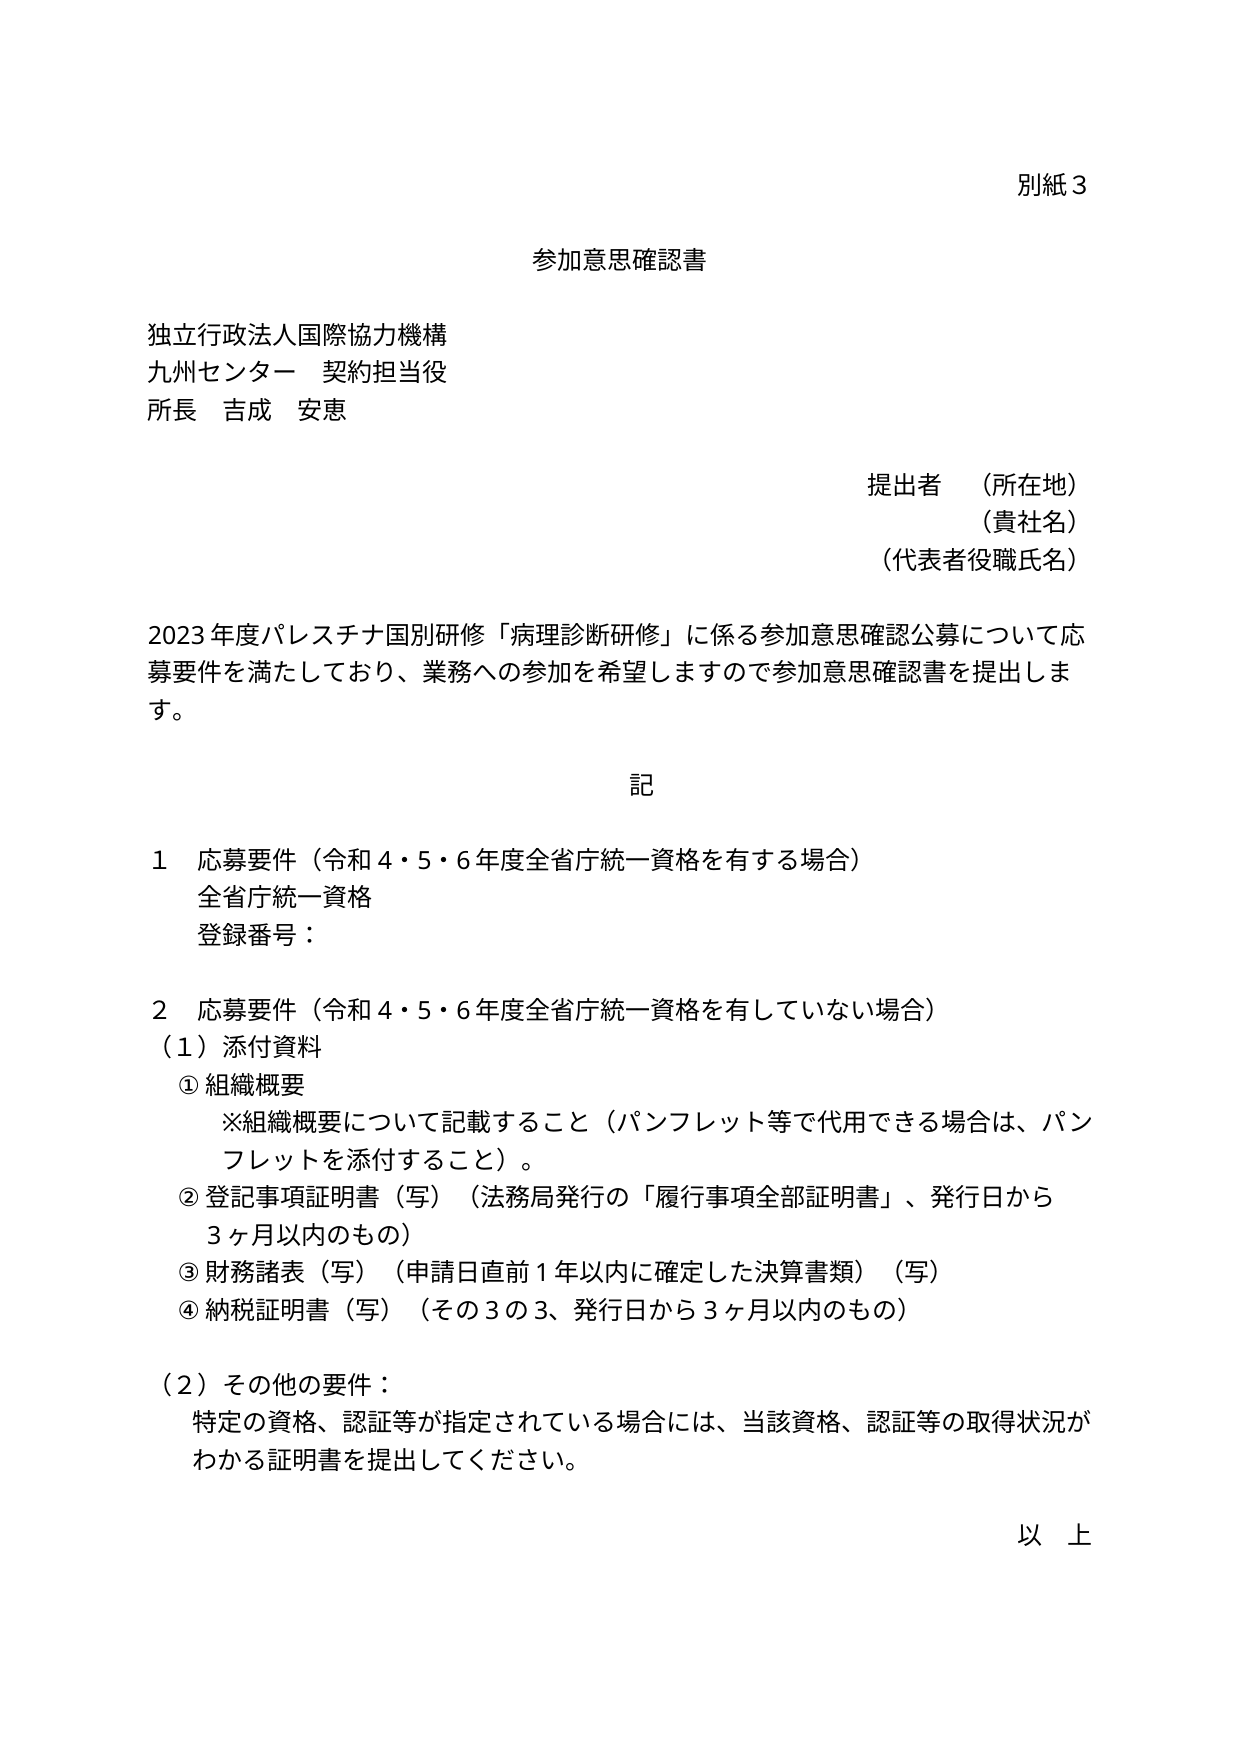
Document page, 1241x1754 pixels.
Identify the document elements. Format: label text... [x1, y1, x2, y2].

text 以 上 [148, 1514, 1092, 1552]
text （２）その他の要件： 特定の資格、認証等が指定されている場合には、当該資格、認証等の取得状況がわかる証明書を提出してください。 [148, 1364, 1092, 1477]
text ２ 応募要件（令和4・5・6年度全省庁統一資格を有していない場合） [148, 989, 1092, 1027]
text 九州センター 契約担当役 [148, 352, 1092, 389]
text 独立行政法人国際協力機構 [148, 314, 1092, 352]
text 提出者 （所在地） [148, 464, 1092, 502]
text （代表者役職氏名） [148, 539, 1092, 577]
text 参加意思確認書 [148, 239, 1092, 277]
text 記 [191, 764, 1092, 802]
text 所長 吉成 安恵 [148, 389, 1092, 427]
text 登録番号： [148, 914, 1092, 952]
text ②登記事項証明書（写）（法務局発行の「履行事項全部証明書」、発行日から3ヶ月以内のもの） [177, 1177, 1092, 1252]
text ※組織概要について記載すること（パンフレット等で代用できる場合は、パンフレットを添付すること）。 [222, 1102, 1092, 1177]
text 全省庁統一資格 [148, 877, 1092, 914]
text （貴社名） [148, 502, 1092, 539]
text 2023年度パレスチナ国別研修「病理診断研修」に係る参加意思確認公募について応募要件を満たしており、業務への参加を希望しますので参加意思確認書を提出します。 [148, 614, 1092, 727]
text １ 応募要件（令和4・5・6年度全省庁統一資格を有する場合） [148, 839, 1092, 877]
text 別紙３ [148, 164, 1092, 202]
text ③財務諸表（写）（申請日直前1年以内に確定した決算書類）（写） [148, 1252, 1092, 1289]
text ④納税証明書（写）（その3の3、発行日から3ヶ月以内のもの） [148, 1289, 1092, 1327]
text （１）添付資料 [148, 1027, 1092, 1064]
text ①組織概要 [148, 1064, 1092, 1102]
